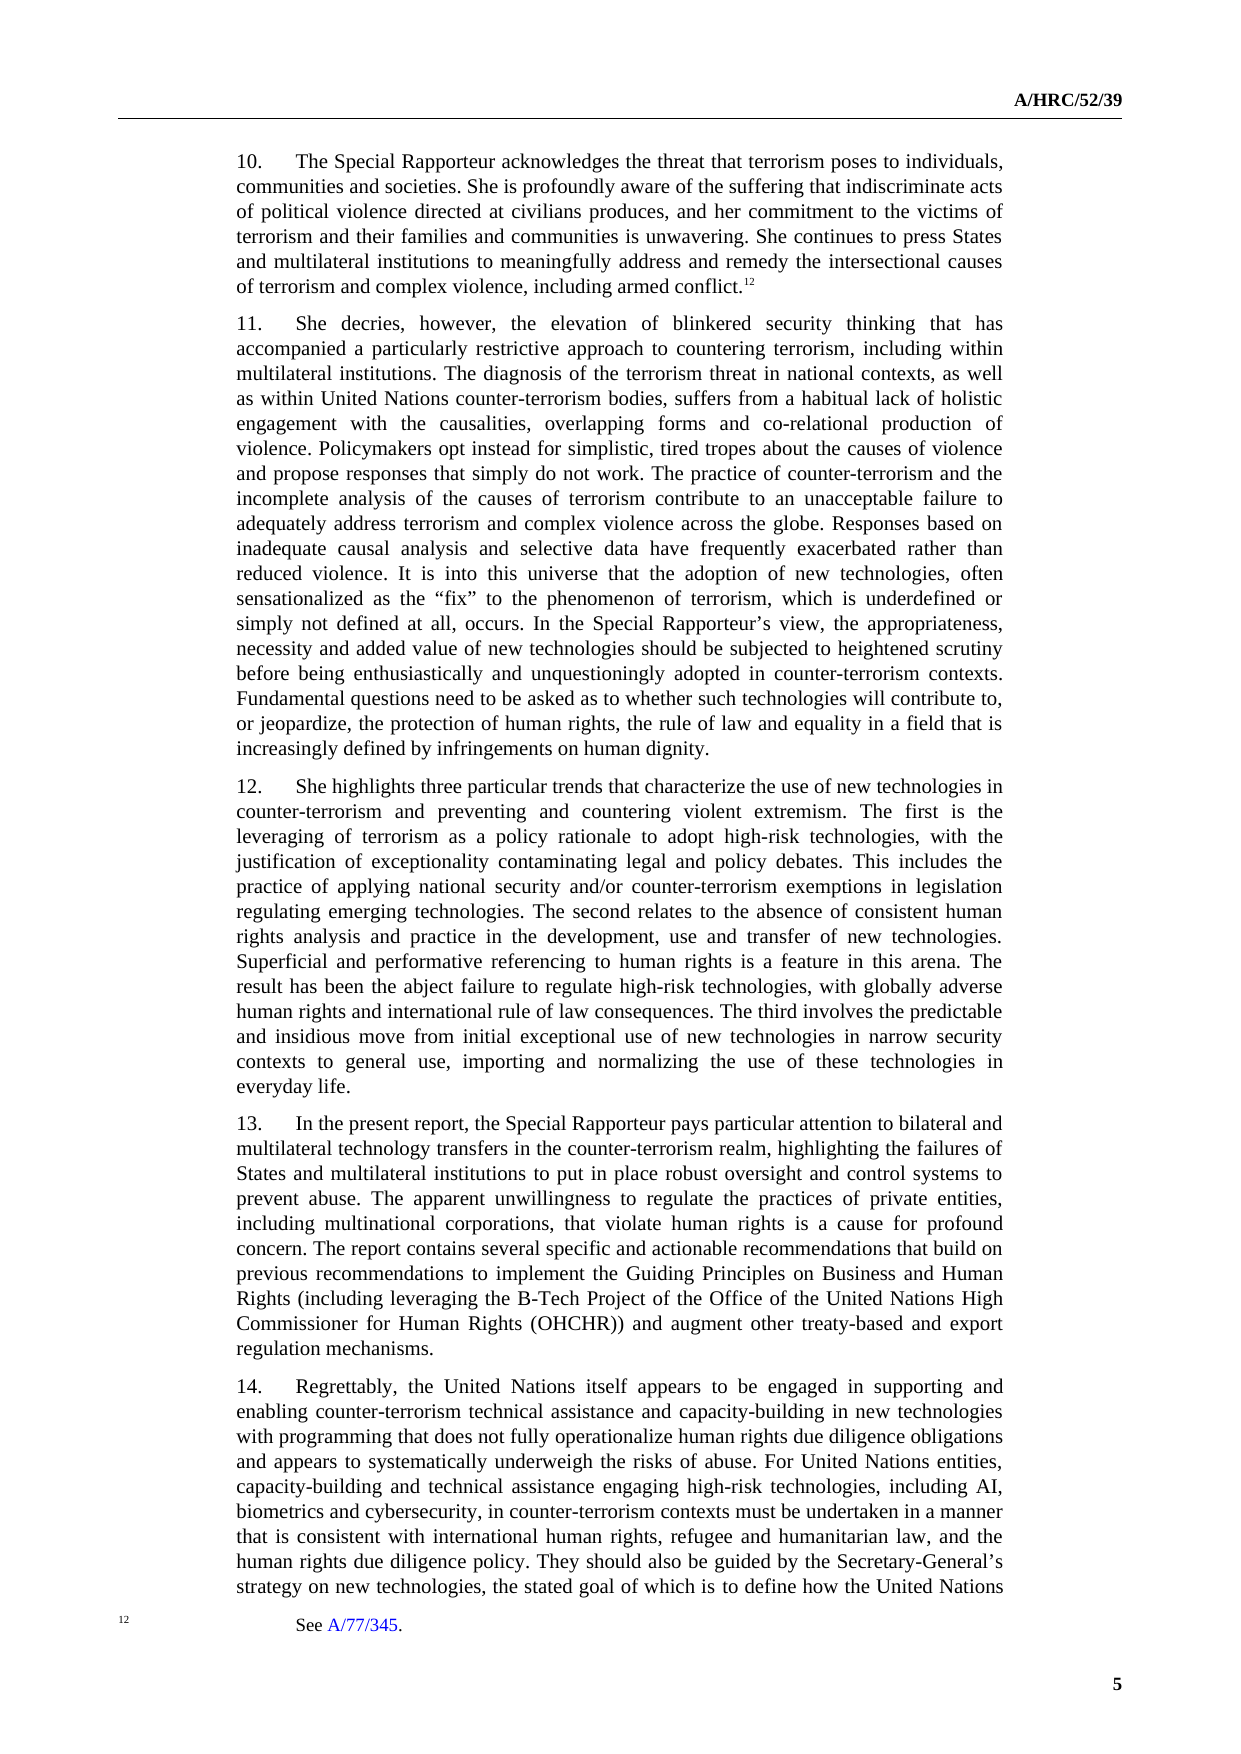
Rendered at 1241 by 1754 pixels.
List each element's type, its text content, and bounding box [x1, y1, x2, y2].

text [236, 1373, 1004, 1598]
text 10. The Special Rapporteur acknowledges the threat that terrorism poses to individuals, communities and societies. She is profoundly aware of the suffering that indiscriminate acts of political violence directed at civilians produces, and her commitment to the victims of terrorism and their families and communities is unwavering. She continues to press States and multilateral institutions to meaningfully address and remedy the intersectional causes of terrorism and complex violence, including armed conflict. [236, 148, 1004, 298]
text 12. She highlights three particular trends that characterize the use of new technologies in counter-terrorism and preventing and countering violent extremism. The first is the leveraging of terrorism as a policy rationale to adopt high-risk technologies, with the justification of exceptionality contaminating legal and policy debates. This includes the practice of applying national security and/or counter-terrorism exemptions in legislation regulating emerging technologies. The second relates to the absence of consistent human rights analysis and practice in the development, use and transfer of new technologies. Superficial and performative referencing to human rights is a feature in this arena. The result has been the abject failure to regulate high-risk technologies, with globally adverse human rights and international rule of law consequences. The third involves the predictable and insidious move from initial exceptional use of new technologies in narrow security contexts to general use, importing and normalizing the use of these technologies in everyday life. [236, 773, 1004, 1098]
text 11. She decries, however, the elevation of blinkered security thinking that has accompanied a particularly restrictive approach to countering terrorism, including within multilateral institutions. The diagnosis of the terrorism threat in national contexts, as well as within United Nations counter-terrorism bodies, suffers from a habitual lack of holistic engagement with the causalities, overlapping forms and co-relational production of violence. Policymakers opt instead for simplistic, tired tropes about the causes of violence and propose responses that simply do not work. The practice of counter-terrorism and the incomplete analysis of the causes of terrorism contribute to an unacceptable failure to adequately address terrorism and complex violence across the globe. Responses based on inadequate causal analysis and selective data have frequently exacerbated rather than reduced violence. It is into this universe that the adoption of new technologies, often sensationalized as the “fix” to the phenomenon of terrorism, which is underdefined or simply not defined at all, occurs. In the Special Rapporteur’s view, the appropriateness, necessity and added value of new technologies should be subjected to heightened scrutiny before being enthusiastically and unquestioningly adopted in counter-terrorism contexts. Fundamental questions need to be asked as to whether such technologies will contribute to, or jeopardize, the protection of human rights, the rule of law and equality in a field that is increasingly defined by infringements on human dignity. [236, 310, 1004, 760]
text 13. In the present report, the Special Rapporteur pays particular attention to bilateral and multilateral technology transfers in the counter-terrorism realm, highlighting the failures of States and multilateral institutions to put in place robust oversight and control systems to prevent abuse. The apparent unwillingness to regulate the practices of private entities, including multinational corporations, that violate human rights is a cause for profound concern. The report contains several specific and actionable recommendations that build on previous recommendations to implement the Guiding Principles on Business and Human Rights (including leveraging the B-Tech Project of the Office of the United Nations High Commissioner for Human Rights (OHCHR)) and augment other treaty-based and export regulation mechanisms. [236, 1110, 1004, 1360]
